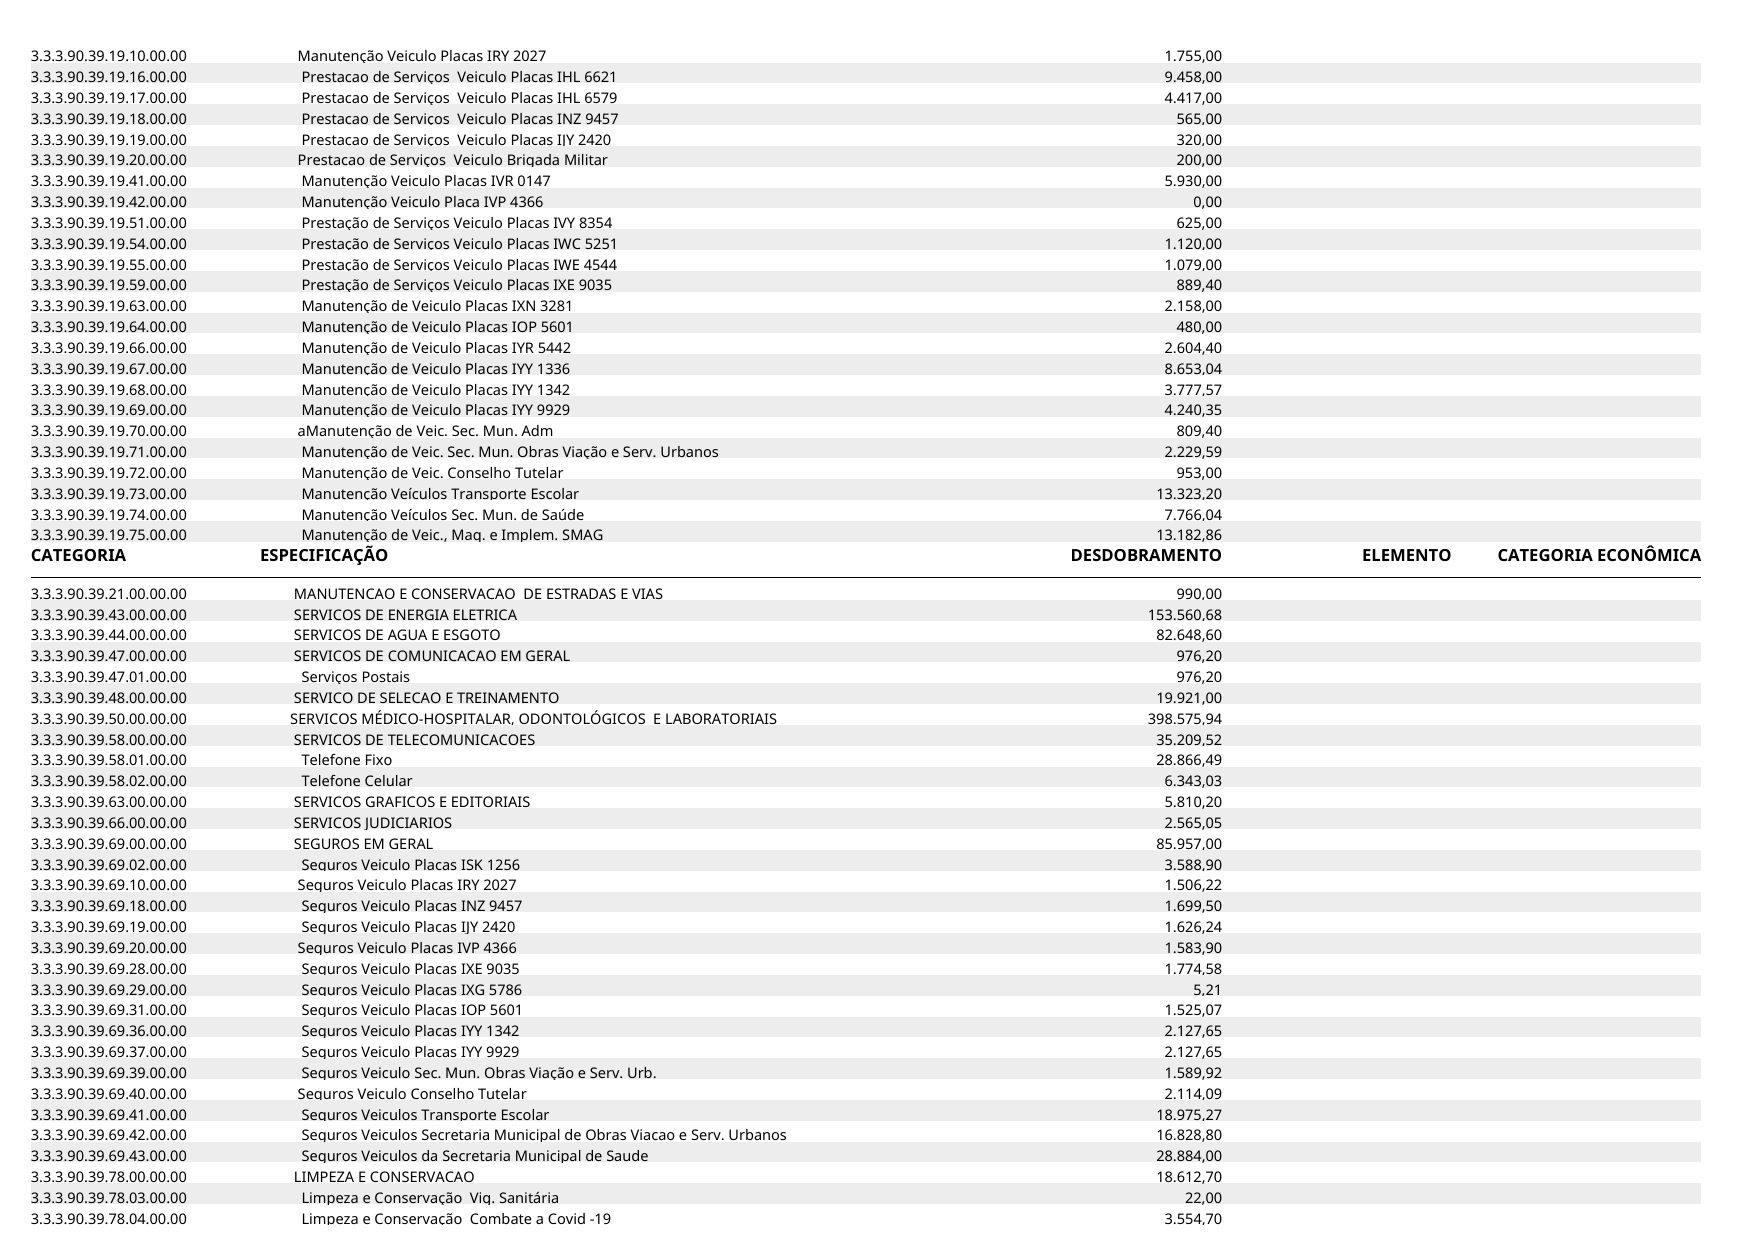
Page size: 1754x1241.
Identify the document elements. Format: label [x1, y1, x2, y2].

table_cell [31, 1038, 1701, 1058]
table_cell [31, 500, 1701, 521]
table_cell [31, 354, 1701, 375]
table_cell [31, 913, 1701, 933]
table_cell [31, 208, 1701, 229]
table_cell [31, 767, 1701, 787]
table_cell [31, 933, 1701, 954]
table_cell [31, 188, 1701, 208]
table_cell [31, 850, 1701, 871]
table_cell [31, 313, 1701, 333]
table_cell [31, 83, 1701, 104]
table_cell [31, 683, 1701, 704]
table_cell [31, 808, 1701, 829]
table_cell [31, 871, 1701, 892]
table_cell [31, 1058, 1701, 1079]
table_cell [31, 621, 1701, 642]
table_cell [31, 438, 1701, 458]
table_cell [31, 521, 1701, 542]
table_cell [31, 1163, 1701, 1183]
table_cell [31, 250, 1701, 271]
table_cell [31, 892, 1701, 912]
table_cell [31, 1204, 1701, 1225]
table_cell [31, 125, 1701, 146]
table_cell [31, 292, 1701, 312]
table_cell [31, 704, 1701, 725]
table_cell [31, 542, 1701, 577]
table_cell [31, 1079, 1701, 1100]
table_cell [31, 725, 1701, 746]
table_cell [31, 458, 1701, 479]
table_cell [31, 746, 1701, 767]
table_cell [31, 642, 1701, 662]
table_cell [31, 1100, 1701, 1121]
table_cell [31, 229, 1701, 250]
table_cell [31, 333, 1701, 354]
table_cell [31, 579, 1701, 600]
table_cell [31, 996, 1701, 1017]
table_cell [31, 271, 1701, 292]
table_cell [31, 479, 1701, 500]
table_cell [31, 954, 1701, 975]
table_cell [31, 1121, 1701, 1142]
table_cell [31, 42, 1701, 62]
table_cell [31, 167, 1701, 187]
table_cell [31, 396, 1701, 417]
table_cell [31, 788, 1701, 808]
table_cell [31, 1183, 1701, 1204]
table_cell [31, 63, 1701, 83]
table_cell [31, 146, 1701, 167]
table_cell [31, 663, 1701, 683]
table_cell [31, 417, 1701, 437]
table_cell [31, 375, 1701, 396]
table_cell [31, 1017, 1701, 1037]
table_cell [31, 1142, 1701, 1162]
table_cell [31, 600, 1701, 621]
table_cell [31, 975, 1701, 996]
table_cell [31, 829, 1701, 850]
table_cell [31, 104, 1701, 125]
